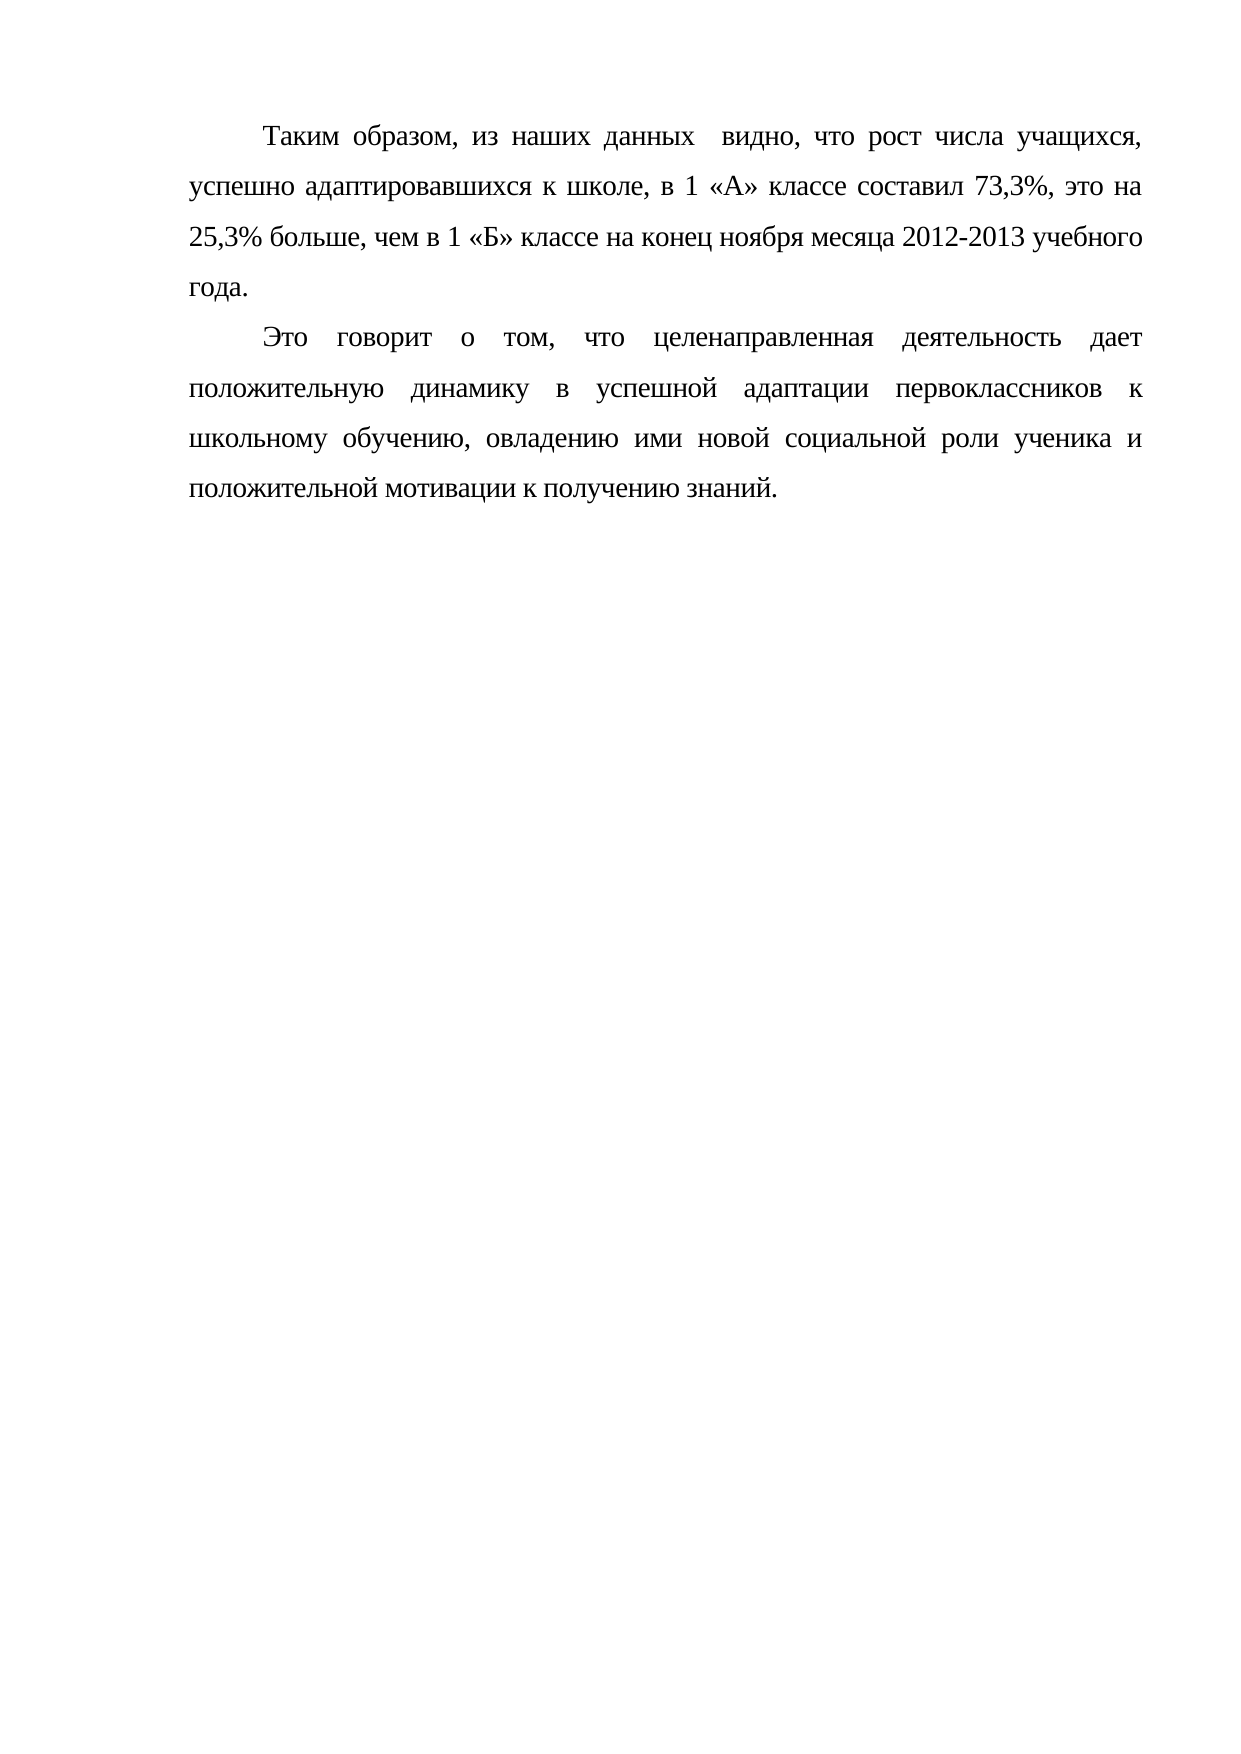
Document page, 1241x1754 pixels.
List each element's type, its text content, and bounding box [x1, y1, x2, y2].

text Это говорит о том, что целенаправленная деятельность дает положительную динамику в успешной адаптации первоклассников к школьному обучению, овладению ими новой социальной роли ученика и положительной мотивации к получению знаний. [189, 319, 1143, 504]
text Таким образом, из наших данных видно, что рост числа учащихся, успешно адаптировавшихся к школе, в 1 «А» классе составил 73,3%, это на 25,3% больше, чем в 1 «Б» классе на конец ноября месяца 2012-2013 учебного года. [189, 118, 1143, 303]
